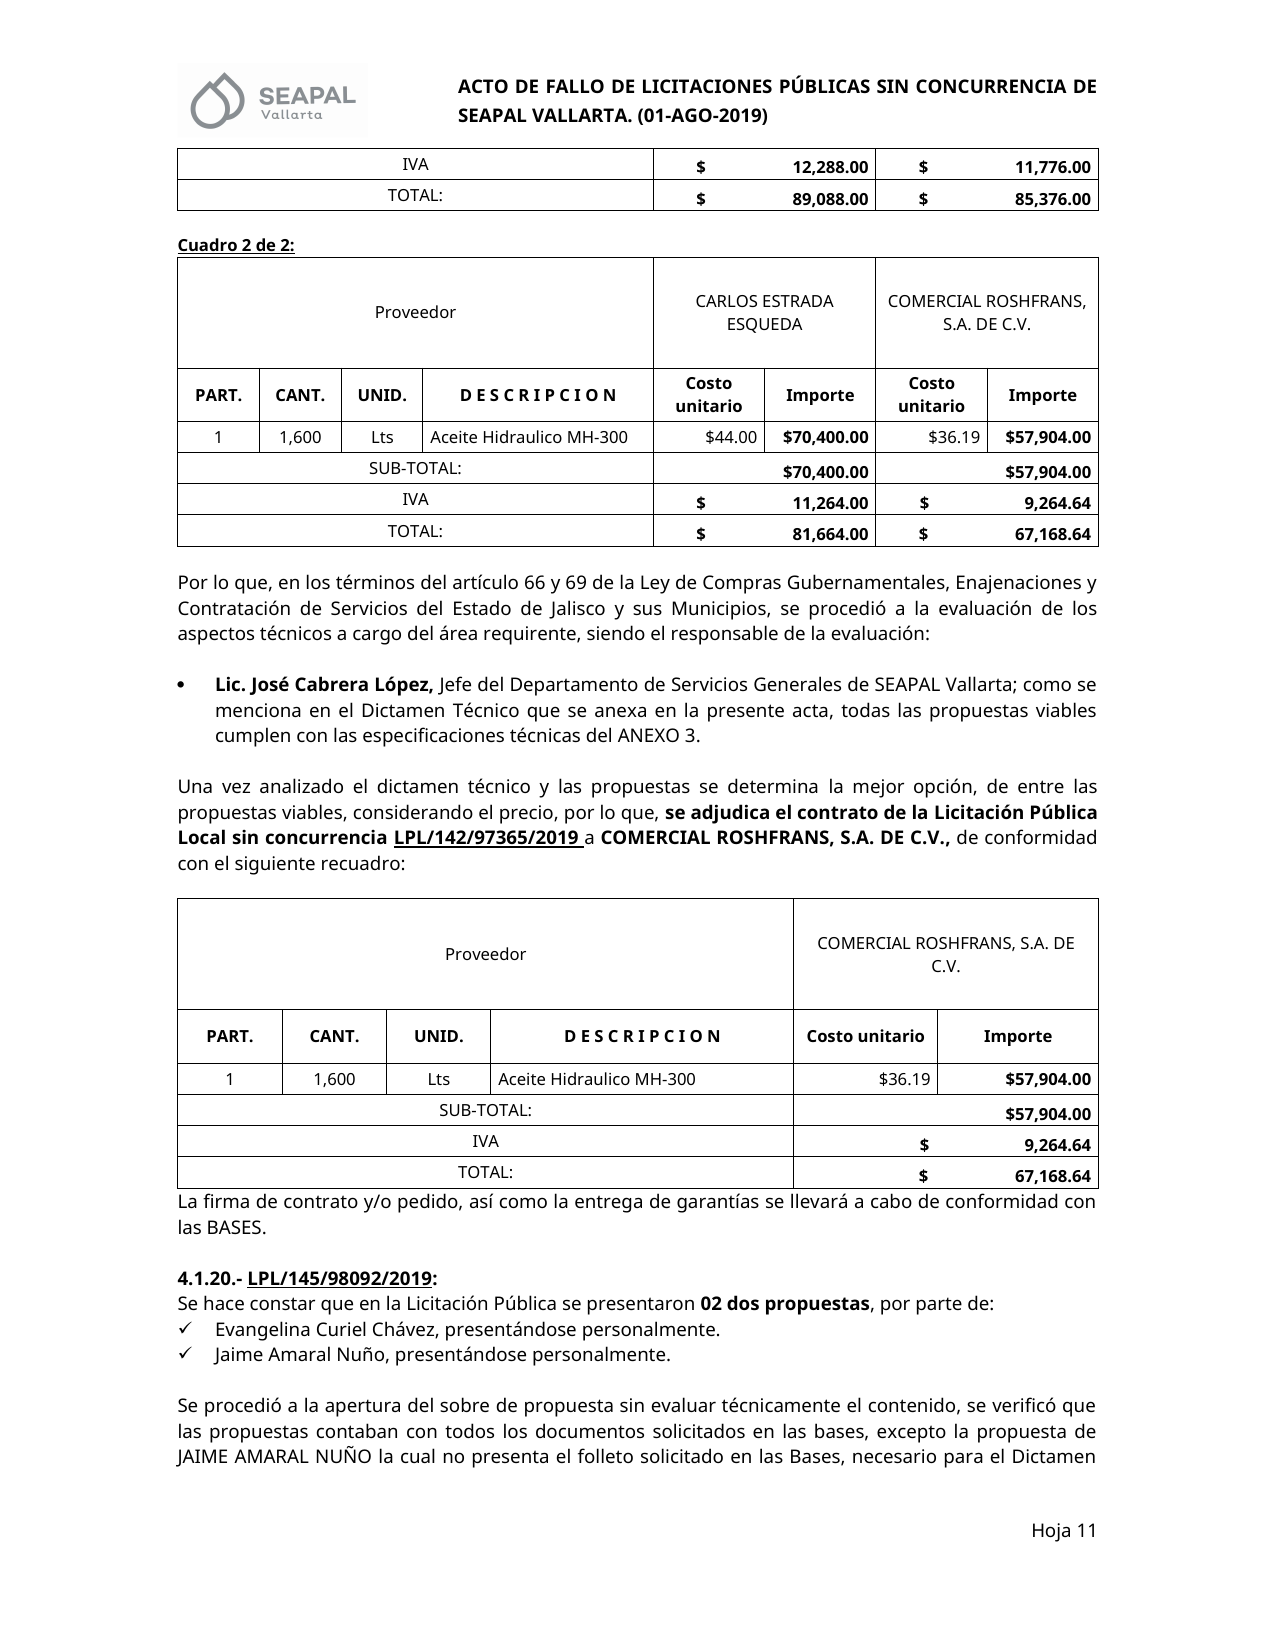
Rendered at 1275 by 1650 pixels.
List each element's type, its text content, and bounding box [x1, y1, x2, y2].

table_header CARLOS ESTRADA ESQUEDA [654, 258, 875, 367]
table_cell 1,600 [283, 1064, 386, 1094]
text Cuadro 2 de 2: [177, 234, 1098, 257]
text La firma de contrato y/o pedido, así como la entrega de garantías se llevará a cabo de conformidad con las BASES. [177, 1189, 1098, 1239]
table_cell $ 85,376.00 [876, 180, 1098, 210]
table_cell $44.00 [654, 422, 764, 452]
table_cell Lts [342, 422, 422, 452]
table_cell D E S C R I P C I O N [491, 1010, 793, 1062]
list Jaime Amaral Nuño, presentándose personalmente. [177, 1342, 1098, 1367]
table_cell UNID. [342, 369, 422, 421]
table_cell TOTAL: [178, 1157, 793, 1187]
table_cell $ 9,264.64 [794, 1126, 1098, 1156]
table_cell IVA [178, 149, 653, 179]
table_cell TOTAL: [178, 180, 653, 210]
table_header COMERCIAL ROSHFRANS, S.A. DE C.V. [876, 258, 1098, 367]
table_cell Aceite Hidraulico MH-300 [491, 1064, 793, 1094]
table_cell $36.19 [794, 1064, 937, 1094]
table_cell $70,400.00 [765, 422, 875, 452]
table_cell Importe [938, 1010, 1098, 1062]
table_cell $57,904.00 [988, 422, 1098, 452]
table_cell $ 11,264.00 [654, 484, 875, 514]
table_cell Costo unitario [794, 1010, 937, 1062]
table_header Proveedor [178, 258, 653, 367]
table_cell D E S C R I P C I O N [423, 369, 653, 421]
table_cell 1 [178, 1064, 282, 1094]
table_cell $ 12,288.00 [654, 149, 875, 179]
table_cell $70,400.00 [654, 453, 875, 483]
table_cell Lts [387, 1064, 490, 1094]
table_cell $36.19 [876, 422, 987, 452]
table_cell Importe [765, 369, 875, 421]
table_cell $ 67,168.64 [876, 515, 1098, 546]
text Una vez analizado el dictamen técnico y las propuestas se determina la mejor opción, de entre las propuestas viables, considerando el precio, por lo que, se adjudica el contrato de la Licitación Pública Local sin concurrencia LPL/142/97365/2019 a COMERCIAL ROSHFRANS, S.A. DE C.V., de conformidad con el siguiente recuadro: [177, 773, 1098, 876]
table_cell $ 11,776.00 [876, 149, 1098, 179]
text 4.1.20.- LPL/145/98092/2019: [177, 1265, 1098, 1291]
list Evangelina Curiel Chávez, presentándose personalmente. [177, 1316, 1098, 1342]
table_cell PART. [178, 1010, 282, 1062]
table_cell $57,904.00 [794, 1095, 1098, 1125]
table_cell $ 67,168.64 [794, 1157, 1098, 1187]
table_cell $ 81,664.00 [654, 515, 875, 546]
table_cell 1 [178, 422, 259, 452]
table_cell IVA [178, 1126, 793, 1156]
table_cell Importe [988, 369, 1098, 421]
table_cell Aceite Hidraulico MH-300 [423, 422, 653, 452]
table_cell TOTAL: [178, 515, 653, 546]
table_cell 1,600 [260, 422, 341, 452]
table_cell $ 9,264.64 [876, 484, 1098, 514]
picture [177, 63, 369, 138]
table_cell Costo unitario [654, 369, 764, 421]
table_cell $57,904.00 [938, 1064, 1098, 1094]
table_cell SUB-TOTAL: [178, 1095, 793, 1125]
table_cell SUB-TOTAL: [178, 453, 653, 483]
table_cell $57,904.00 [876, 453, 1098, 483]
table_cell PART. [178, 369, 259, 421]
text Por lo que, en los términos del artículo 66 y 69 de la Ley de Compras Gubernamentales, Enajenaciones y Contratación de Servicios del Estado de Jalisco y sus Municipios, se procedió a la evaluación de los aspectos técnicos a cargo del área requirente, siendo el responsable de la evaluación: [177, 569, 1098, 646]
table_cell Costo unitario [876, 369, 987, 421]
table_cell UNID. [387, 1010, 490, 1062]
text Se hace constar que en la Licitación Pública se presentaron 02 dos propuestas, por parte de: [177, 1291, 1098, 1316]
table_cell $ 89,088.00 [654, 180, 875, 210]
list Lic. José Cabrera López, Jefe del Departamento de Servicios Generales de SEAPAL Vallarta; como se menciona en el Dictamen Técnico que se anexa en la presente acta, todas las propuestas viables cumplen con las especificaciones técnicas del ANEXO 3. [177, 671, 1098, 748]
table_cell CANT. [283, 1010, 386, 1062]
table_cell CANT. [260, 369, 341, 421]
table_cell IVA [178, 484, 653, 514]
table_header COMERCIAL ROSHFRANS, S.A. DE C.V. [794, 899, 1098, 1009]
table_header Proveedor [178, 899, 793, 1009]
